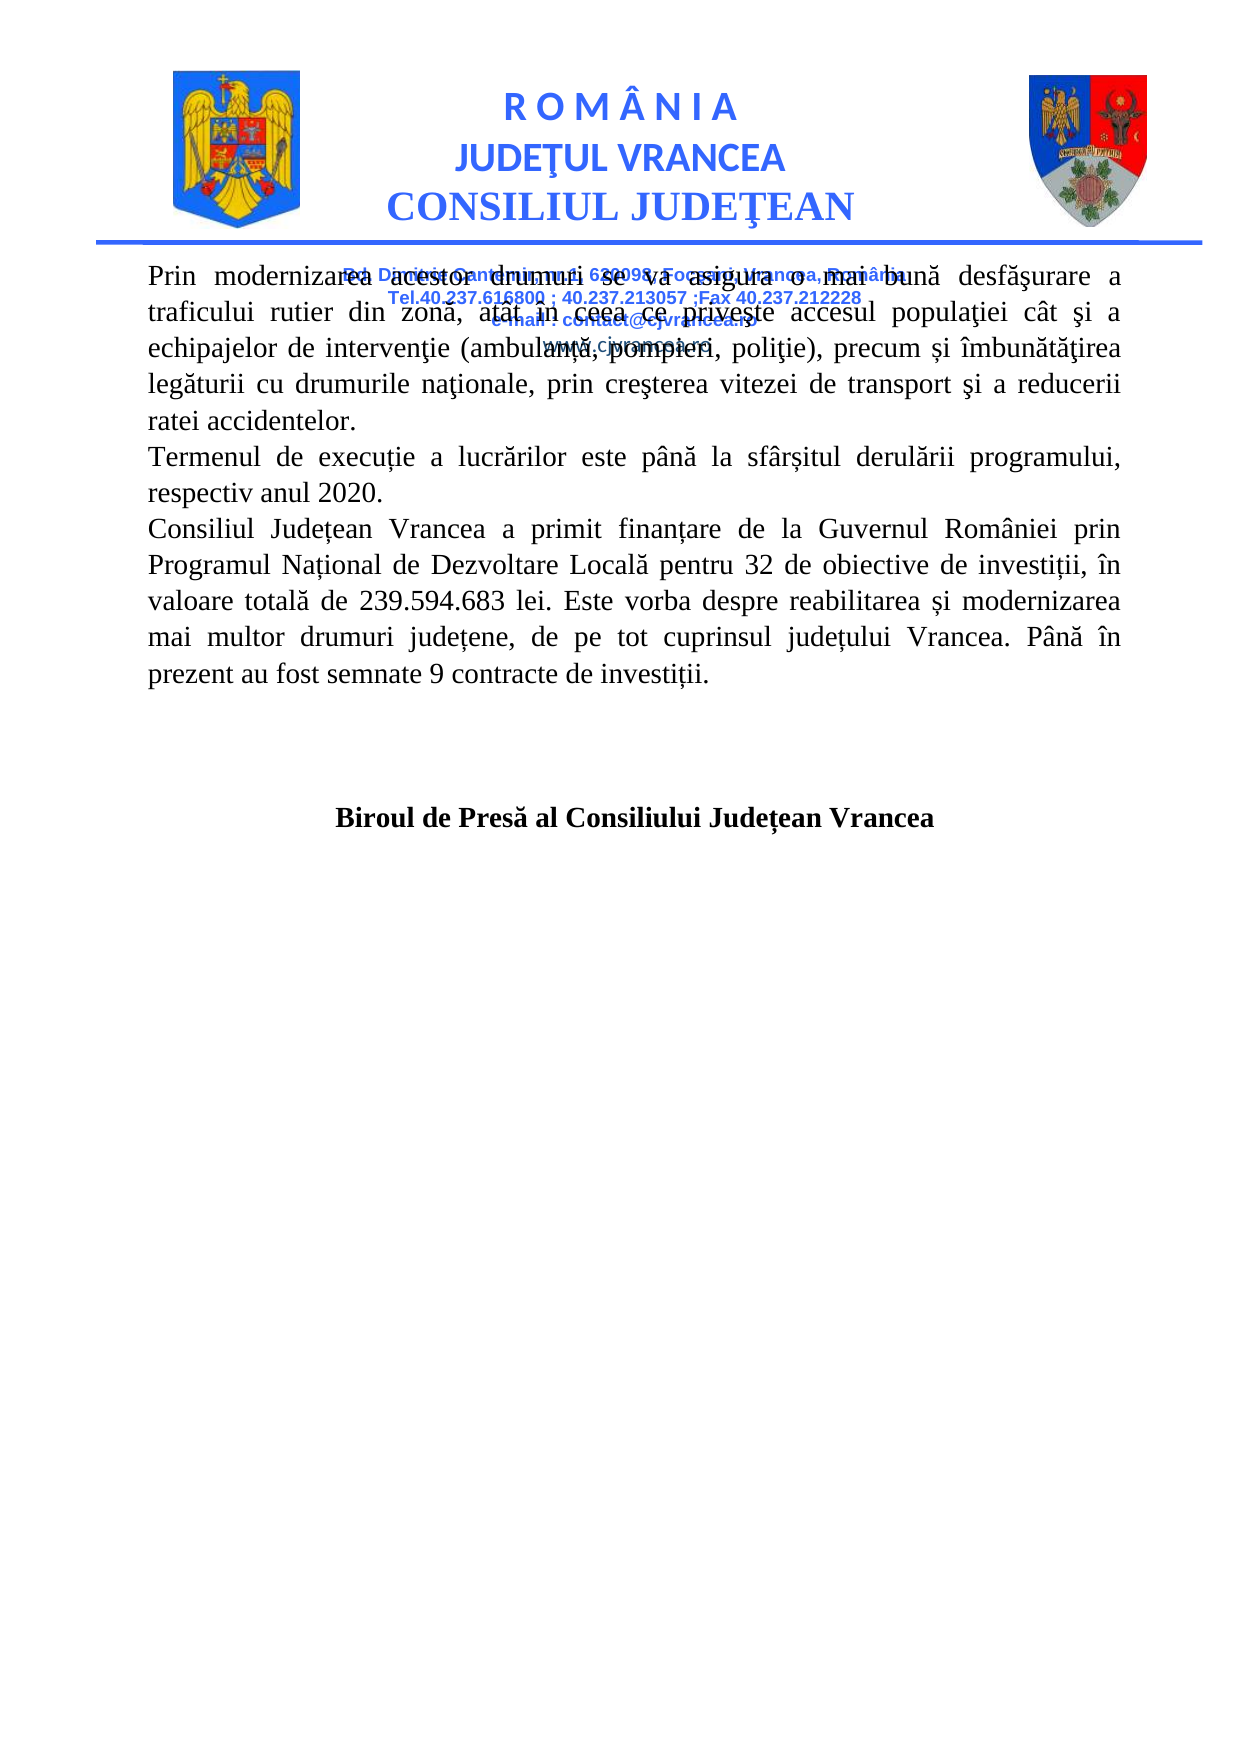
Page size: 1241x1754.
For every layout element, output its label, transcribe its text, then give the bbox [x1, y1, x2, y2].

text Consiliul Județean Vrancea a primit finanțare de la Guvernul României prin Programul Național de Dezvoltare Locală pentru 32 de obiective de investiții, în valoare totală de 239.594.683 lei. Este vorba despre reabilitarea și modernizarea mai multor drumuri județene, de pe tot cuprinsul județului Vrancea. Până în prezent au fost semnate 9 contracte de investiții. [148, 511, 1122, 689]
picture [1028, 75, 1147, 226]
text Termenul de execuție a lucrărilor este până la sfârșitul derulării programului, respectiv anul 2020. [148, 439, 1122, 508]
text Biroul de Presă al Consiliului Județean Vrancea [148, 800, 1122, 834]
picture [171, 70, 300, 226]
text Prin modernizarea acestor drumuri se va asigura o mai bună desfăşurare a traficului rutier din zonă, atât în ceea ce priveşte accesul populaţiei cât şi a echipajelor de intervenţie (ambulanță, pompieri, poliţie), precum și îmbunătăţirea legăturii cu drumurile naţionale, prin creşterea vitezei de transport şi a reducerii ratei accidentelor. [148, 186, 1122, 436]
